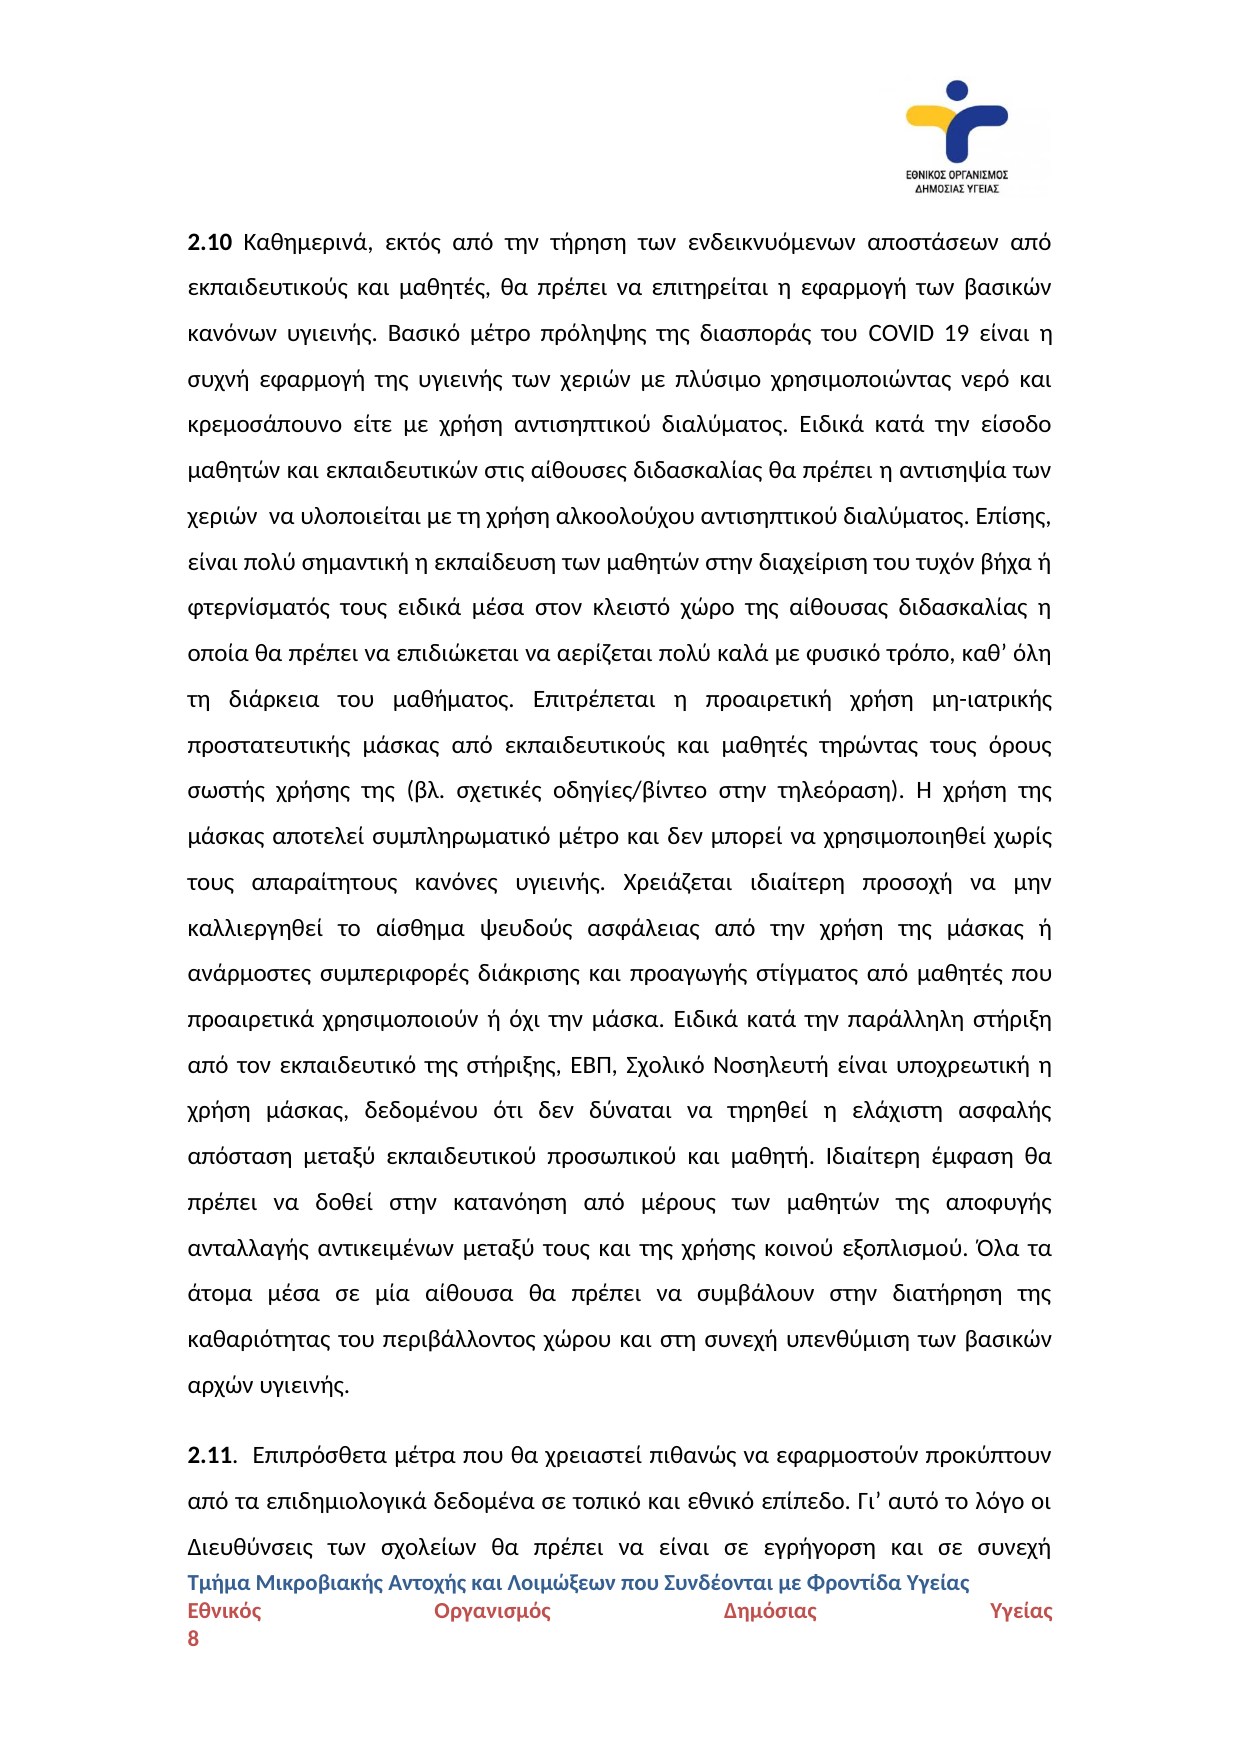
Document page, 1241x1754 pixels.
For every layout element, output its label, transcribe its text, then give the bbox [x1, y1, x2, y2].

text 2.10 Καθημερινά, εκτός από την τήρηση των ενδεικνυόμενων αποστάσεων από εκπαιδευτικούς και μαθητές, θα πρέπει να επιτηρείται η εφαρμογή των βασικών κανόνων υγιεινής. Βασικό μέτρο πρόληψης της διασποράς του COVID 19 είναι η συχνή εφαρμογή της υγιεινής των χεριών με πλύσιμο χρησιμοποιώντας νερό και κρεμοσάπουνο είτε με χρήση αντισηπτικού διαλύματος. Ειδικά κατά την είσοδο μαθητών και εκπαιδευτικών στις αίθουσες διδασκαλίας θα πρέπει η αντισηψία των χεριών να υλοποιείται με τη χρήση αλκοολούχου αντισηπτικού διαλύματος. Επίσης, είναι πολύ σημαντική η εκπαίδευση των μαθητών στην διαχείριση του τυχόν βήχα ή φτερνίσματός τους ειδικά μέσα στον κλειστό χώρο της αίθουσας διδασκαλίας η οποία θα πρέπει να επιδιώκεται να αερίζεται πολύ καλά με φυσικό τρόπο, καθ’ όλη τη διάρκεια του μαθήματος. Επιτρέπεται η προαιρετική χρήση μη-ιατρικής προστατευτικής μάσκας από εκπαιδευτικούς και μαθητές τηρώντας τους όρους σωστής χρήσης της (βλ. σχετικές οδηγίες/βίντεο στην τηλεόραση). Η χρήση της μάσκας αποτελεί συμπληρωματικό μέτρο και δεν μπορεί να χρησιμοποιηθεί χωρίς τους απαραίτητους κανόνες υγιεινής. Χρειάζεται ιδιαίτερη προσοχή να μην καλλιεργηθεί το αίσθημα ψευδούς ασφάλειας από την χρήση της μάσκας ή ανάρμοστες συμπεριφορές διάκρισης και προαγωγής στίγματος από μαθητές που προαιρετικά χρησιμοποιούν ή όχι την μάσκα. Ειδικά κατά την παράλληλη στήριξη από τον εκπαιδευτικό της στήριξης, ΕΒΠ, Σχολικό Νοσηλευτή είναι υποχρεωτική η χρήση μάσκας, δεδομένου ότι δεν δύναται να τηρηθεί η ελάχιστη ασφαλής απόσταση μεταξύ εκπαιδευτικού προσωπικού και μαθητή. Ιδιαίτερη έμφαση θα πρέπει να δοθεί στην κατανόηση από μέρους των μαθητών της αποφυγής ανταλλαγής αντικειμένων μεταξύ τους και της χρήσης κοινού εξοπλισμού. Όλα τα άτομα μέσα σε μία αίθουσα θα πρέπει να συμβάλουν στην διατήρηση της καθαριότητας του περιβάλλοντος χώρου και στη συνεχή υπενθύμιση των βασικών αρχών υγιεινής. [187, 226, 1053, 1399]
picture [862, 76, 1051, 198]
